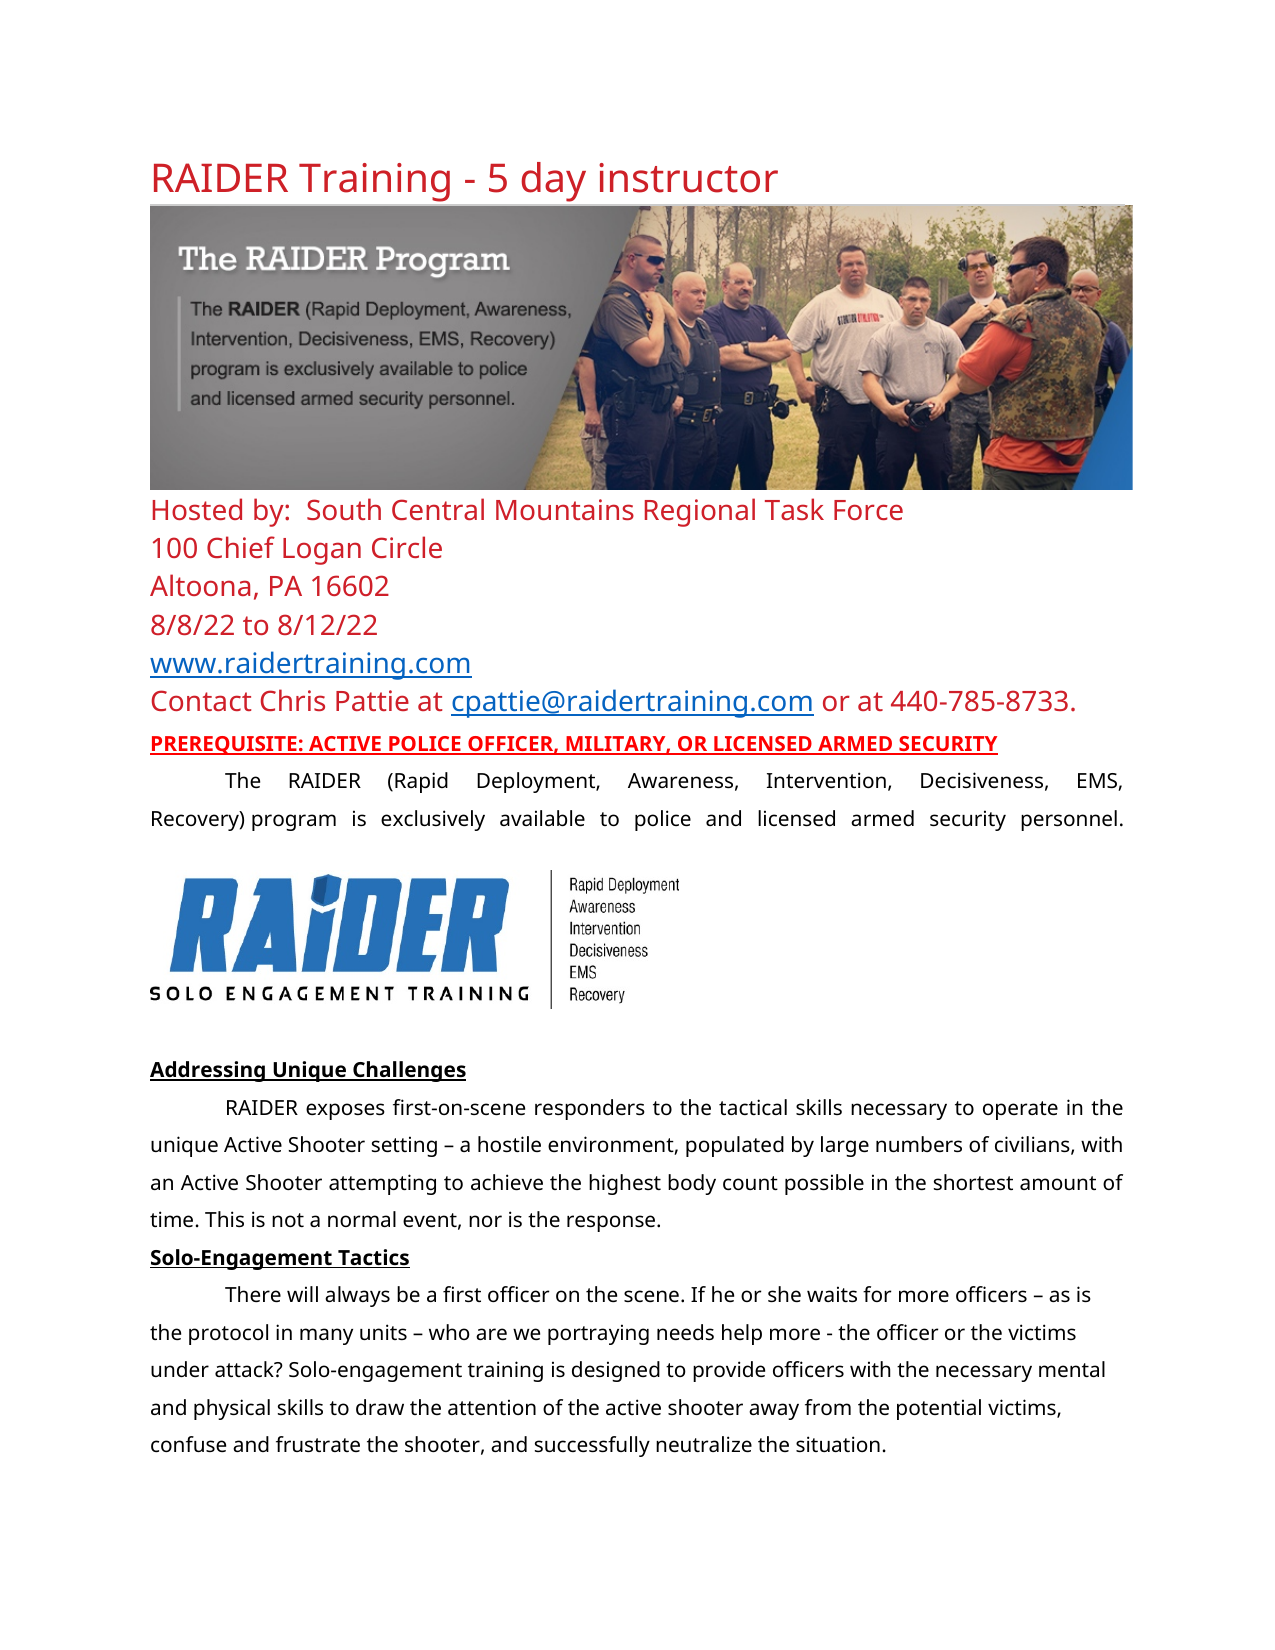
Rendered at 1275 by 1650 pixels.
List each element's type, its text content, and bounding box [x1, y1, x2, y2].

text Addressing Unique Challenges [150, 1046, 1125, 1084]
text PREREQUISITE: ACTIVE POLICE OFFICER, MILITARY, OR LICENSED ARMED SECURITY [150, 720, 1125, 757]
text Hosted by: South Central Mountains Regional Task Force [150, 490, 1125, 528]
text www.raidertraining.com [150, 643, 1125, 682]
text Solo-Engagement Tactics [150, 1234, 1125, 1271]
text 100 Chief Logan Circle [150, 528, 1125, 567]
text Contact Chris Pattie at cpattie@raidertraining.com or at 440-785-8733. [150, 682, 1125, 720]
picture [150, 205, 1133, 490]
picture [150, 870, 679, 1009]
text 8/8/22 to 8/12/22 [150, 605, 1125, 643]
text RAIDER Training - 5 day instructor [150, 150, 1125, 204]
text There will always be a first officer on the scene. If he or she waits for more officers – as is the protocol in many units – who are we portraying needs help more - the officer or the victims under attack? Solo-engagement training is designed to provide officers with the necessary mental and physical skills to draw the attention of the active shooter away from the potential victims, confuse and frustrate the shooter, and successfully neutralize the situation. [150, 1271, 1125, 1459]
text Altoona, PA 16602 [150, 567, 1125, 605]
text RAIDER exposes first-on-scene responders to the tactical skills necessary to operate in the unique Active Shooter setting – a hostile environment, populated by large numbers of civilians, with an Active Shooter attempting to achieve the highest body count possible in the shortest amount of time. This is not a normal event, nor is the response. [150, 1084, 1125, 1234]
